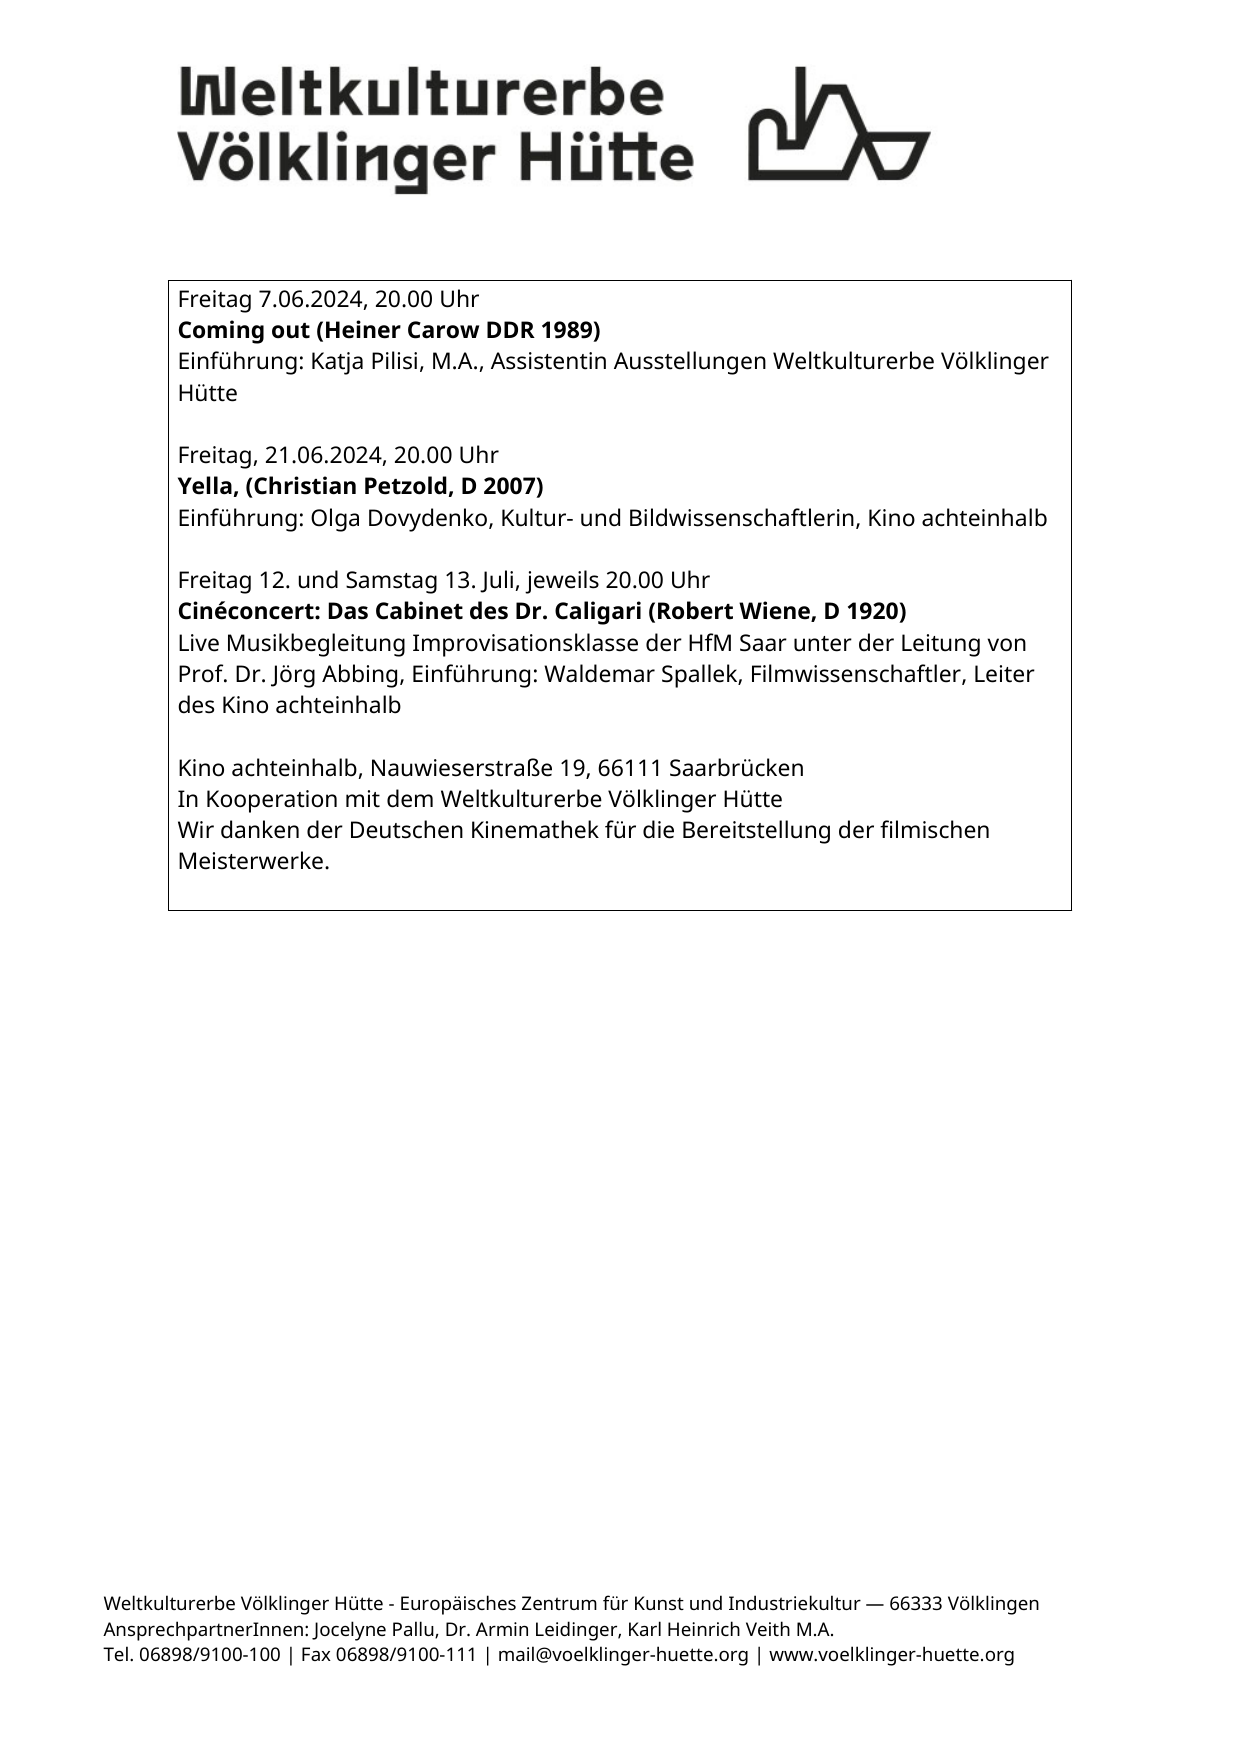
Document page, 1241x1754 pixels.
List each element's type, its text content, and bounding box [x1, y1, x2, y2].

text Freitag, 21.06.2024, 20.00 Uhr [177, 439, 1063, 470]
text Freitag 12. und Samstag 13. Juli, jeweils 20.00 Uhr [177, 564, 1063, 595]
text Cinéconcert: Das Cabinet des Dr. Caligari (Robert Wiene, D 1920) Live Musikbegleitung Improvisationsklasse der HfM Saar unter der Leitung von Prof. Dr. Jörg Abbing, Einführung: Waldemar Spallek, Filmwissenschaftler, Leiter des Kino achteinhalb [177, 595, 1063, 720]
text Einführung: Olga Dovydenko, Kultur- und Bildwissenschaftlerin, Kino achteinhalb [177, 501, 1063, 533]
text Kino achteinhalb, Nauwieserstraße 19, 66111 Saarbrücken In Kooperation mit dem Weltkulturerbe Völklinger Hütte Wir danken der Deutschen Kinemathek für die Bereitstellung der filmischen Meisterwerke. [177, 751, 1063, 876]
text Yella, (Christian Petzold, D 2007) [177, 470, 1063, 501]
text Freitag 7.06.2024, 20.00 Uhr Coming out (Heiner Carow DDR 1989) Einführung: Katja Pilisi, M.A., Assistentin Ausstellungen Weltkulturerbe Völklinger Hütte [169, 281, 1071, 408]
picture [177, 44, 1064, 212]
